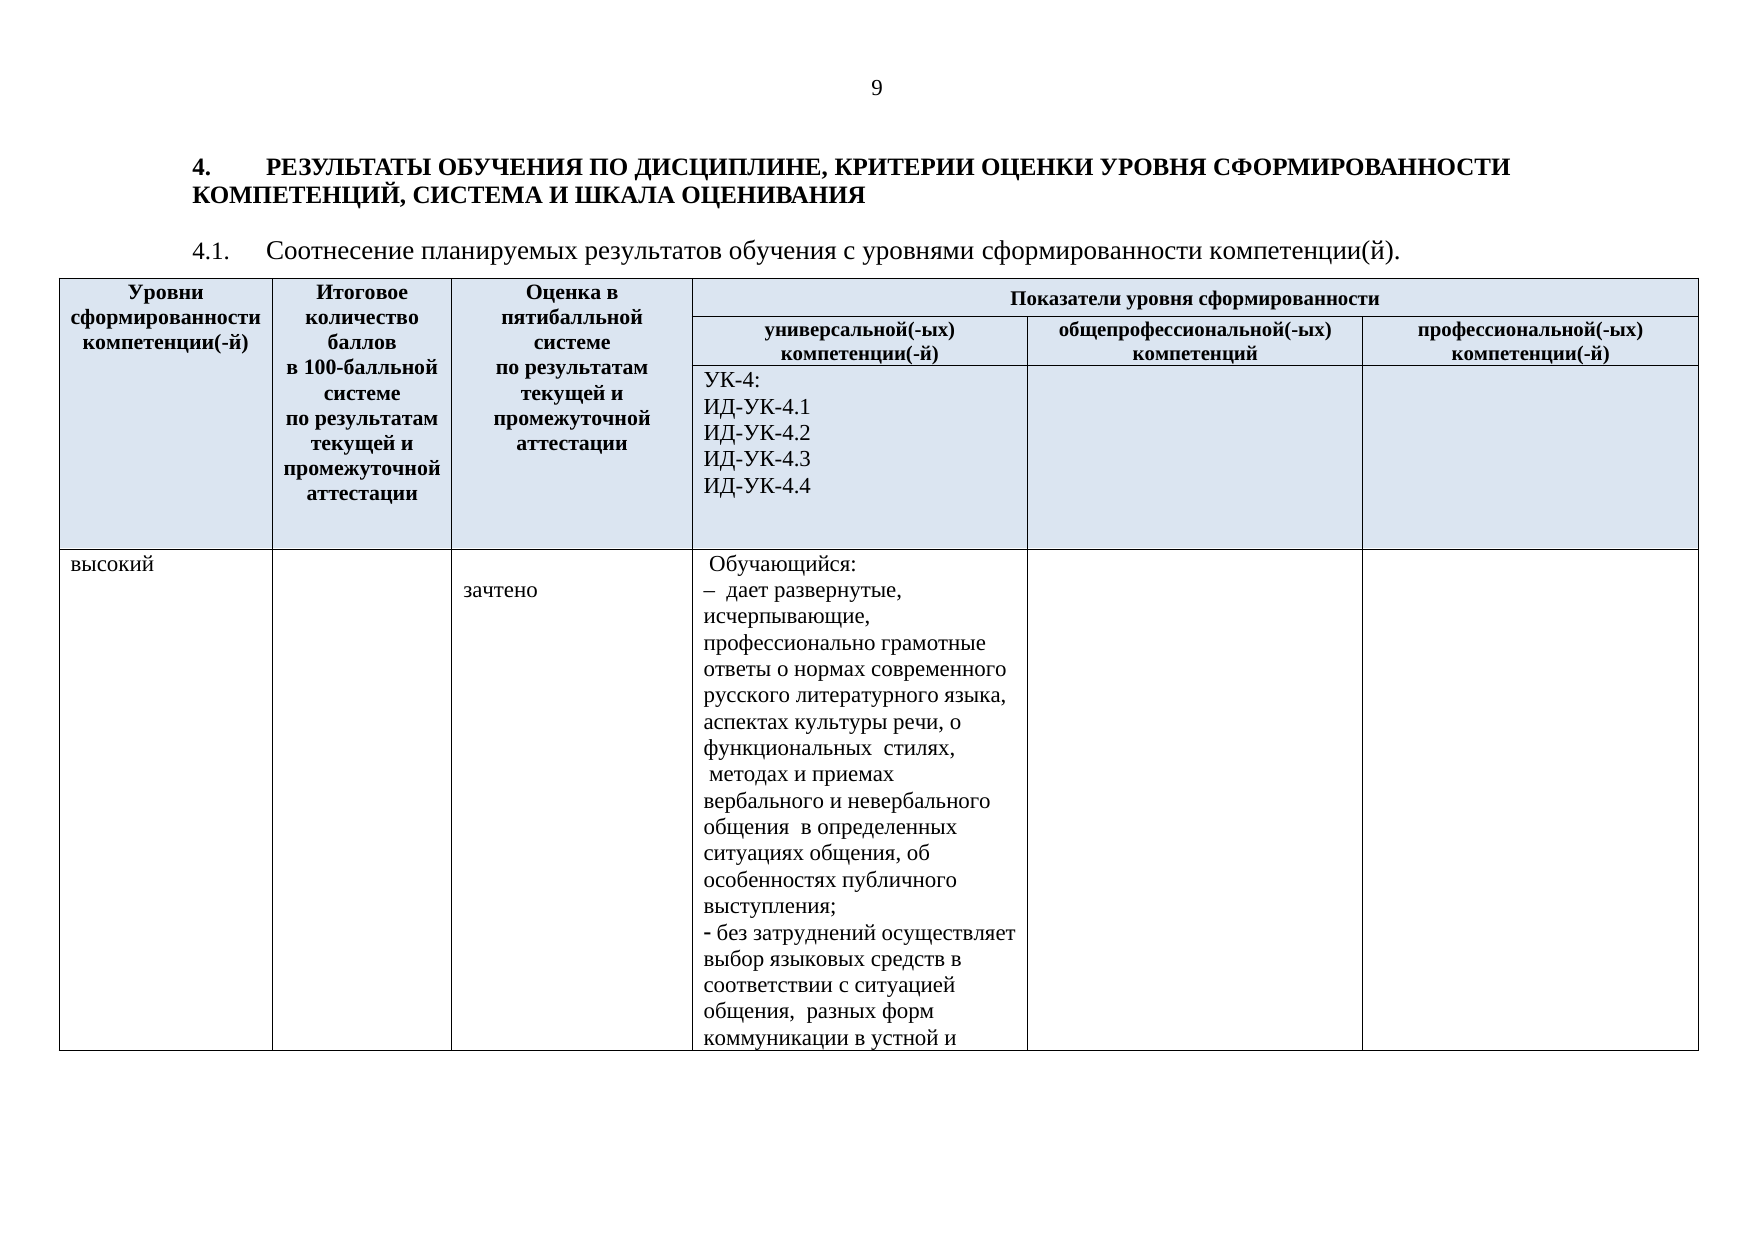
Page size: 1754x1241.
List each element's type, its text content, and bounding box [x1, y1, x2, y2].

table_cell [1028, 550, 1362, 1050]
table_cell [1028, 366, 1362, 548]
table_cell [273, 550, 451, 1050]
table_cell общепрофессиональной(-ых) компетенций [1028, 317, 1362, 365]
table_cell [1363, 366, 1698, 548]
table_cell профессиональной(-ых) компетенции(-й) [1363, 317, 1698, 365]
table_header Оценка в пятибалльной системе по результатам текущей и промежуточной аттестации [452, 279, 692, 548]
table_header Уровни сформированности компетенции(-й) [60, 279, 272, 548]
table_cell универсальной(-ых) компетенции(-й) [693, 317, 1027, 365]
subtitle РЕЗУЛЬТАТЫ ОБУЧЕНИЯ ПО ДИСЦИПЛИНЕ, КРИТЕРИИ ОЦЕНКИ УРОВНЯ СФОРМИРОВАННОСТИ КОМПЕТЕНЦИЙ, СИСТЕМА И ШКАЛА ОЦЕНИВАНИЯ [192, 152, 1636, 209]
table_header Показатели уровня сформированности [693, 279, 1698, 316]
table_cell зачтено [452, 550, 692, 1050]
subtitle Соотнесение планируемых результатов обучения с уровнями сформированности компетенции(й). [192, 234, 1636, 265]
table_header Итоговое количество баллов в 100-балльной системе по результатам текущей и промежуточной аттестации [273, 279, 451, 548]
table_cell [1363, 550, 1698, 1050]
table_cell УК-4: ИД-УК-4.1 ИД-УК-4.2 ИД-УК-4.3 ИД-УК-4.4 [693, 366, 1027, 548]
table_cell высокий [60, 550, 272, 1050]
